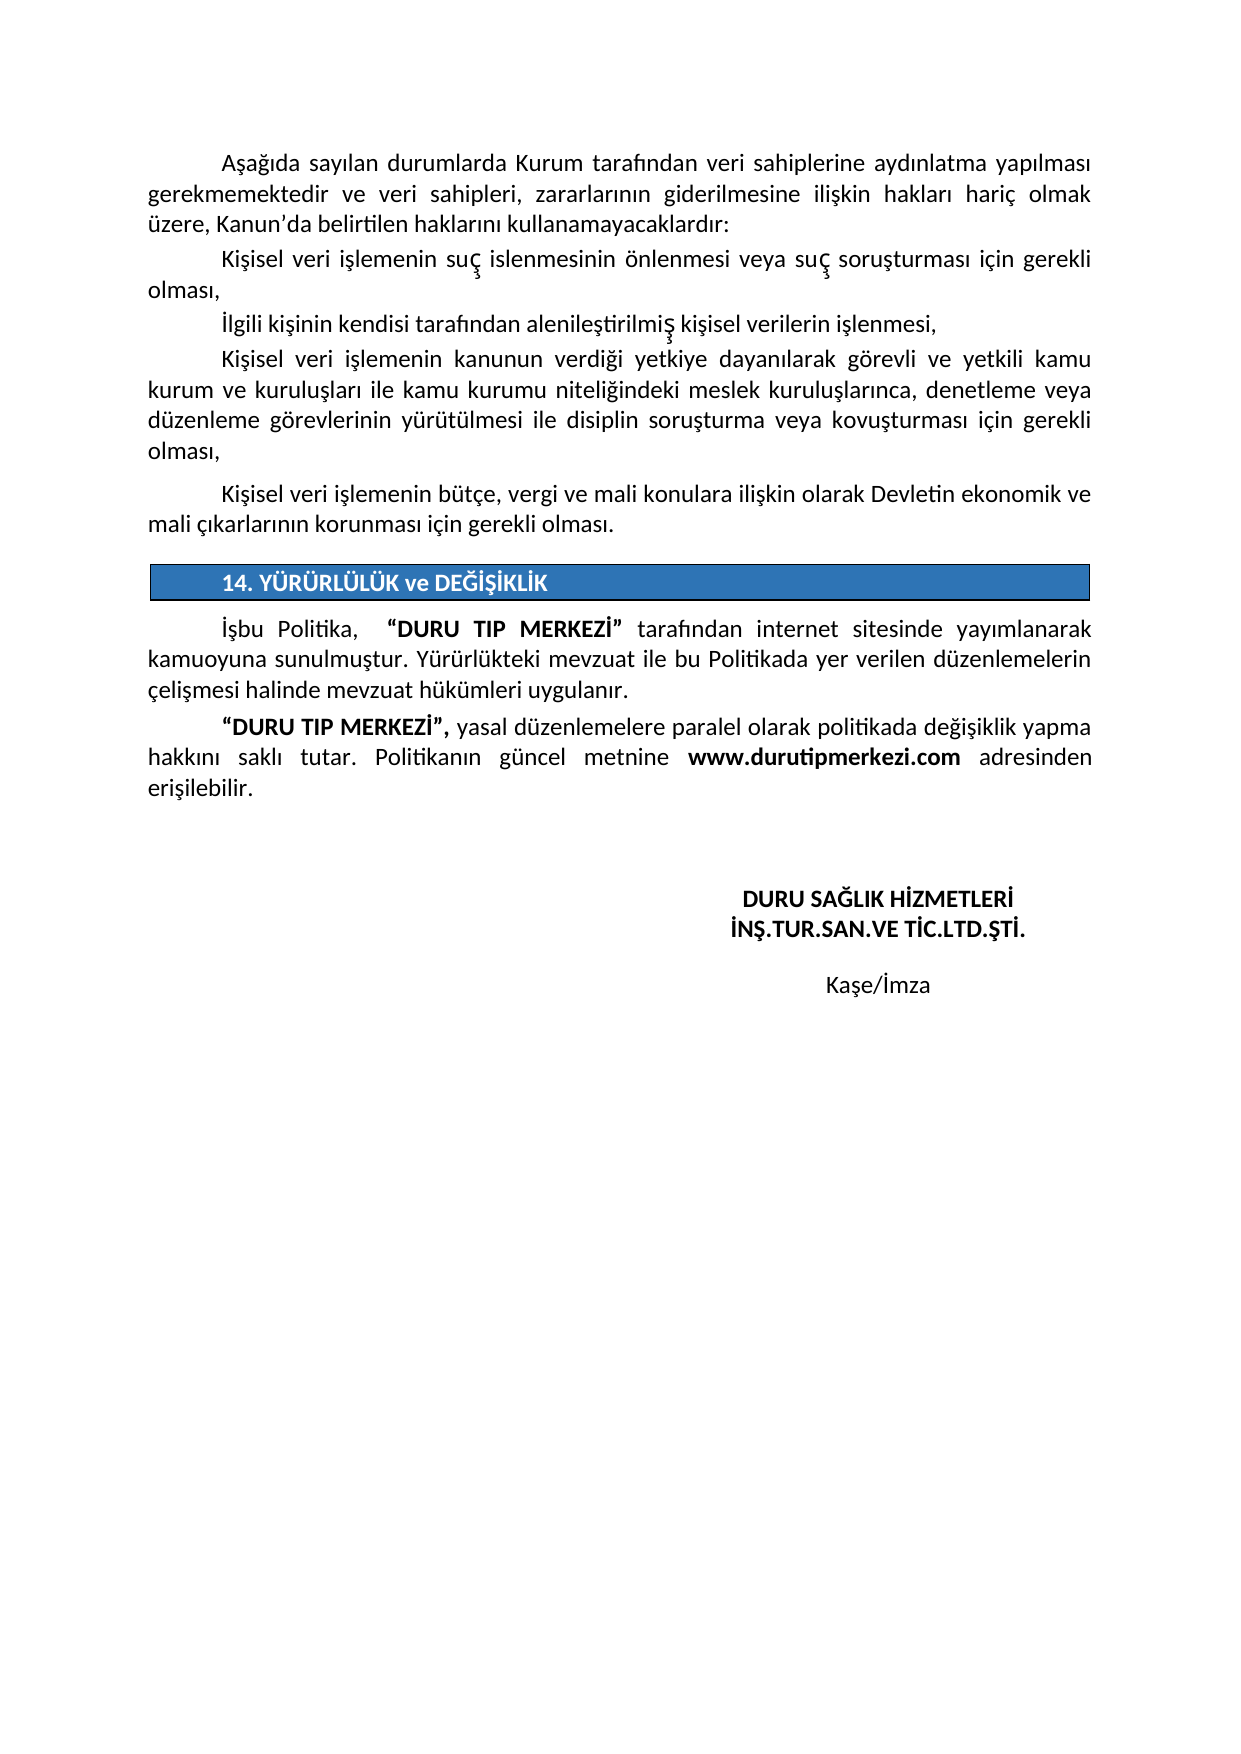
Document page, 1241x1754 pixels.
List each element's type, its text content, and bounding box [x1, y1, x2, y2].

text İşbu Politika, “DURU TIP MERKEZİ” tarafından internet sitesinde yayımlanarak kamuoyuna sunulmuştur. Yürürlükteki mevzuat ile bu Politikada yer verilen düzenlemelerin çelişmesi halinde mevzuat hükümleri uygulanır. [148, 613, 1093, 705]
text DURU SAĞLIK HİZMETLERİ İNŞ.TUR.SAN.VE TİC.LTD.ŞTİ. [664, 883, 1093, 944]
text İlgili kişinin kendisi tarafından alenileştirilmiş̧ kişisel verilerin işlenmesi, [221, 308, 1093, 339]
text 14. YÜRÜRLÜLÜK ve DEĞİŞİKLİK [151, 565, 1089, 599]
text Aşağıda sayılan durumlarda Kurum tarafından veri sahiplerine aydınlatma yapılması gerekmemektedir ve veri sahipleri, zararlarının giderilmesine ilişkin hakları hariç olmak üzere, Kanun’da belirtilen haklarını kullanamayacaklardır: [148, 148, 1093, 239]
text Kişisel veri işlemenin bütçe, vergi ve mali konulara ilişkin olarak Devletin ekonomik ve mali çıkarlarının korunması için gerekli olması. [148, 478, 1093, 539]
text “DURU TIP MERKEZİ”, yasal düzenlemelere paralel olarak politikada değişiklik yapma hakkını saklı tutar. Politikanın güncel metnine www.durutipmerkezi.com adresinden erişilebilir. [148, 711, 1093, 802]
text Kaşe/İmza [664, 969, 1093, 999]
text Kişisel veri işlemenin suç̧ islenmesinin önlenmesi veya suç̧ soruşturması için gerekli olması, [148, 243, 1093, 304]
text Kişisel veri işlemenin kanunun verdiği yetkiye dayanılarak görevli ve yetkili kamu kurum ve kuruluşları ile kamu kurumu niteliğindeki meslek kuruluşlarınca, denetleme veya düzenleme görevlerinin yürütülmesi ile disiplin soruşturma veya kovuşturması için gerekli olması, [148, 343, 1093, 465]
